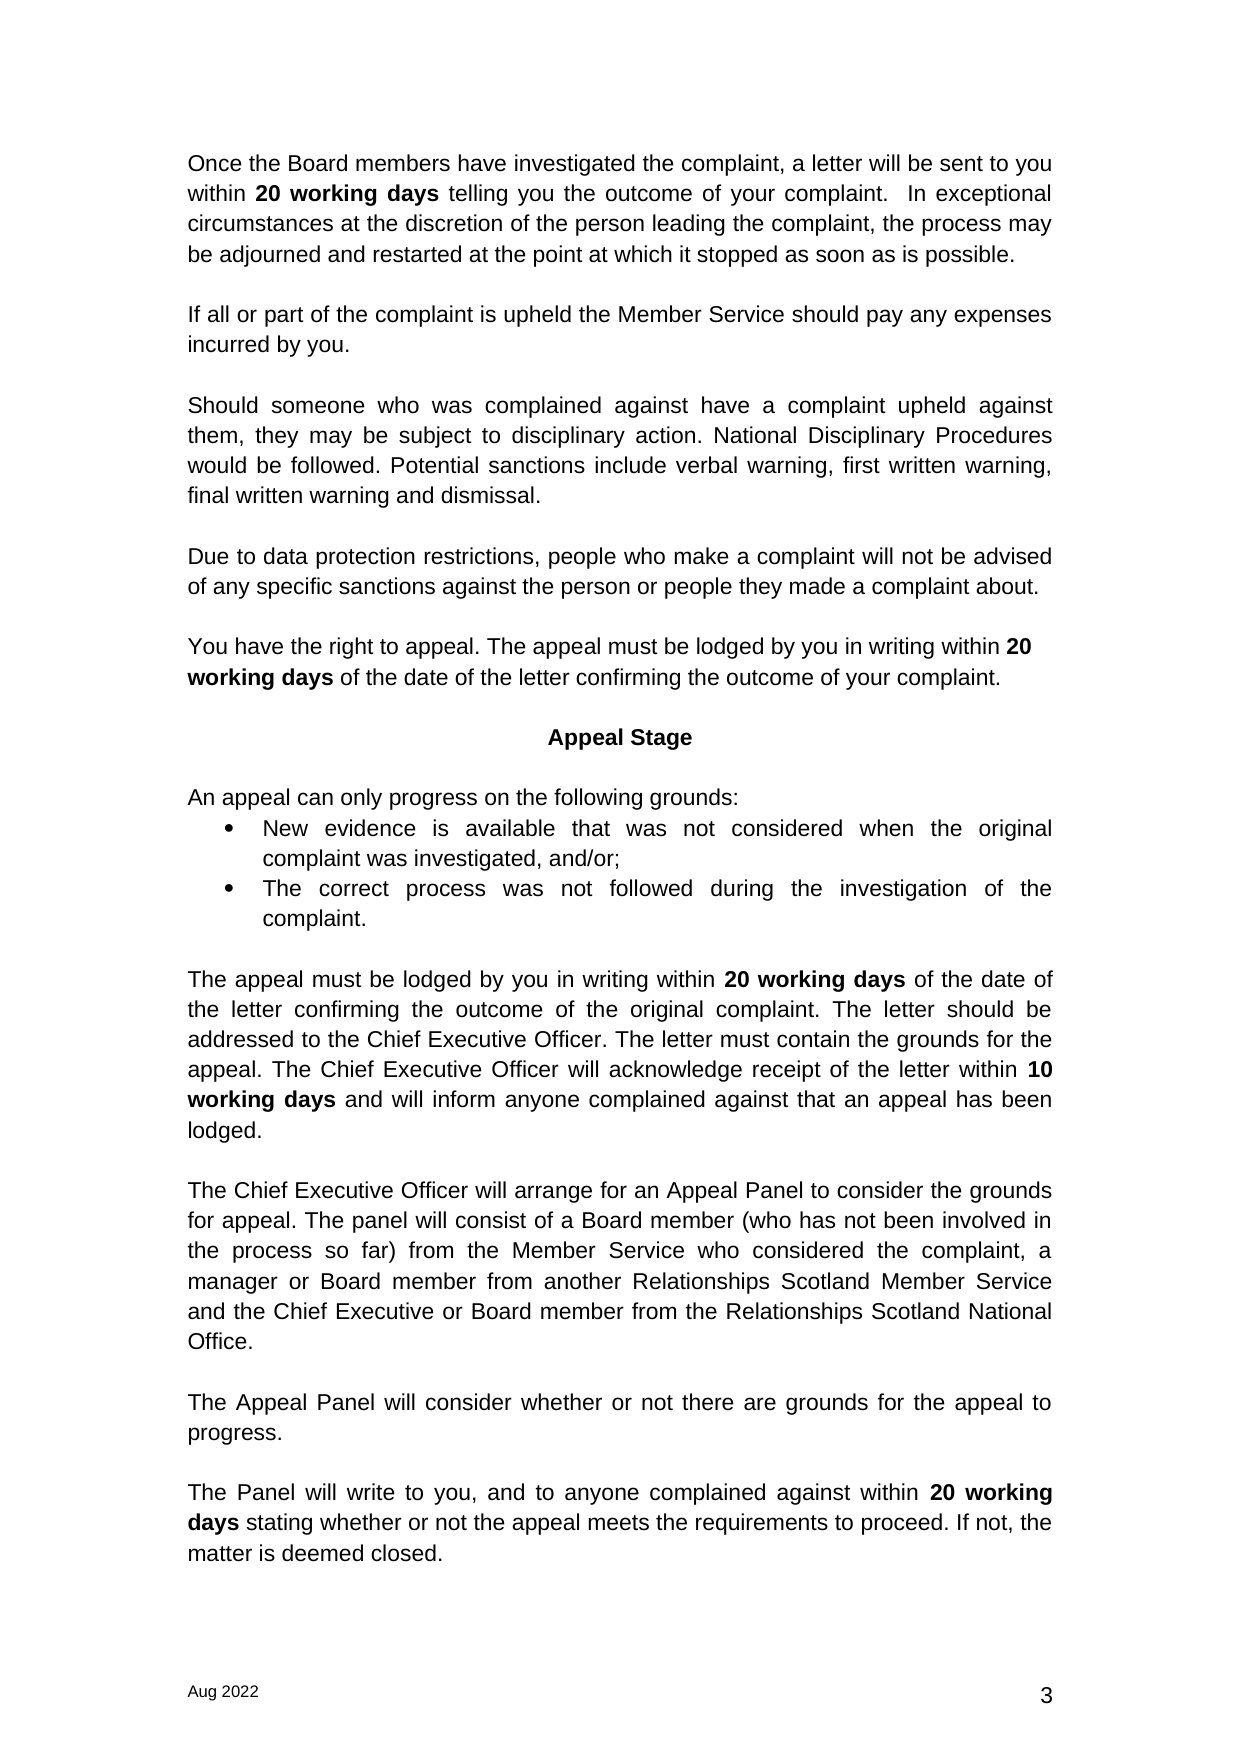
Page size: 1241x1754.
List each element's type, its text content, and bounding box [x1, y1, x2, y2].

text Once the Board members have investigated the complaint, a letter will be sent to you within 20 working days telling you the outcome of your complaint. In exceptional circumstances at the discretion of the person leading the complaint, the process may be adjourned and restarted at the point at which it stopped as soon as is possible. [187, 150, 1053, 267]
text The Chief Executive Officer will arrange for an Appeal Panel to consider the grounds for appeal. The panel will consist of a Board member (who has not been involved in the process so far) from the Member Service who considered the complaint, a manager or Board member from another Relationships Scotland Member Service and the Chief Executive or Board member from the Relationships Scotland National Office. [187, 1177, 1053, 1354]
text Should someone who was complained against have a complaint upheld against them, they may be subject to disciplinary action. National Disciplinary Procedures would be followed. Potential sanctions include verbal warning, first written warning, final written warning and dismissal. [187, 392, 1053, 509]
text The appeal must be lodged by you in writing within 20 working days of the date of the letter confirming the outcome of the original complaint. The letter should be addressed to the Chief Executive Officer. The letter must contain the grounds for the appeal. The Chief Executive Officer will acknowledge receipt of the letter within 10 working days and will inform anyone complained against that an appeal has been lodged. [187, 966, 1053, 1143]
list The correct process was not followed during the investigation of the complaint. [225, 875, 1053, 932]
text Appeal Stage [187, 724, 1053, 750]
text An appeal can only progress on the following grounds: [187, 784, 1053, 811]
text If all or part of the complaint is upheld the Member Service should pay any expenses incurred by you. [187, 301, 1053, 358]
text Due to data protection restrictions, people who make a complaint will not be advised of any specific sanctions against the person or people they made a complaint about. [187, 543, 1053, 599]
text You have the right to appeal. The appeal must be lodged by you in writing within 20 working days of the date of the letter confirming the outcome of your complaint. [187, 633, 1053, 690]
list New evidence is available that was not considered when the original complaint was investigated, and/or; [225, 814, 1053, 871]
text The Panel will write to you, and to anyone complained against within 20 working days stating whether or not the appeal meets the requirements to proceed. If not, the matter is deemed closed. [187, 1479, 1053, 1566]
text The Appeal Panel will consider whether or not there are grounds for the appeal to progress. [187, 1388, 1053, 1445]
